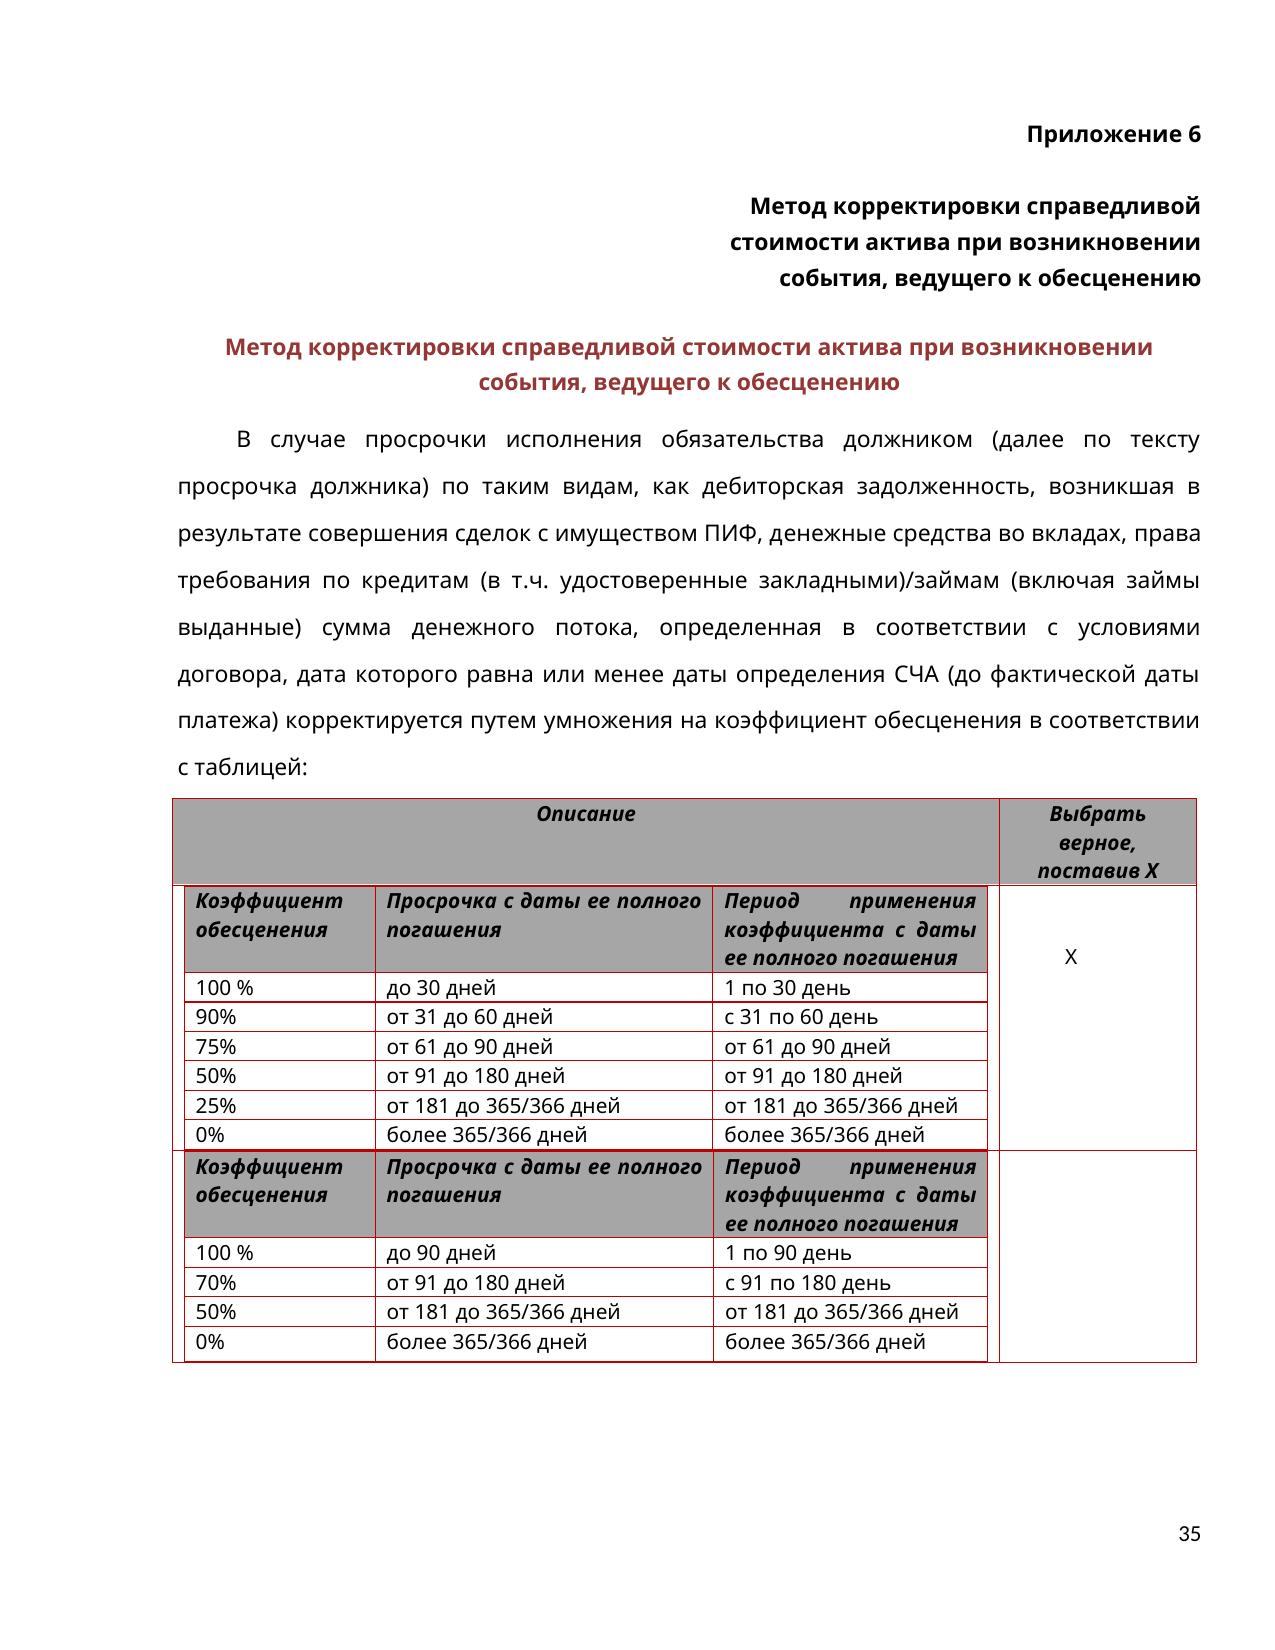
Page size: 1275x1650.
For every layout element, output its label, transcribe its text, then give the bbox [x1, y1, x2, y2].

table_cell [185, 1327, 375, 1361]
table_cell [713, 1003, 987, 1031]
table_cell [185, 1238, 375, 1267]
table_cell [185, 1003, 375, 1031]
table_cell [714, 1297, 987, 1326]
table_cell [713, 1032, 987, 1060]
table_cell [376, 973, 712, 1001]
table_cell [376, 1297, 713, 1326]
table_cell [185, 1120, 375, 1149]
table_cell [376, 1268, 713, 1296]
table_cell [185, 973, 375, 1001]
table_cell [376, 1238, 713, 1267]
table_cell [714, 1268, 987, 1296]
table_cell Х [1000, 886, 1196, 1150]
text события, ведущего к обесценению [177, 262, 1201, 293]
table_cell [713, 973, 987, 1001]
table_cell [376, 1091, 712, 1119]
text Приложение 6 [177, 118, 1201, 149]
table_header Выбрать верное, поставив Х [1000, 799, 1196, 884]
table_cell [714, 1327, 987, 1361]
text Метод корректировки справедливой [177, 190, 1201, 221]
table_cell [376, 1327, 713, 1361]
table_cell [713, 1061, 987, 1090]
table_cell [376, 1120, 712, 1149]
table_cell [713, 1120, 987, 1149]
text стоимости актива при возникновении [177, 226, 1201, 257]
table_cell [988, 1151, 999, 1362]
table_cell [185, 1061, 375, 1090]
table_cell [988, 886, 999, 1150]
table_cell [173, 1151, 184, 1362]
table_cell [1000, 1151, 1196, 1362]
table_cell [173, 886, 184, 1150]
table_cell [713, 1091, 987, 1119]
table_cell [185, 1032, 375, 1060]
table_cell [185, 1268, 375, 1296]
table_cell [376, 1061, 712, 1090]
table_cell [714, 1238, 987, 1267]
table_cell [376, 1003, 712, 1031]
text Метод корректировки справедливой стоимости актива при возникновении события, ведущего к обесценению [177, 330, 1201, 398]
table_cell [185, 1091, 375, 1119]
table_cell [376, 1032, 712, 1060]
table_header Описание [173, 799, 999, 884]
text В случае просрочки исполнения обязательства должником (далее по тексту просрочка должника) по таким видам, как дебиторская задолженность, возникшая в результате совершения сделок с имуществом ПИФ, денежные средства во вкладах, права требования по кредитам (в т.ч. удостоверенные закладными)/займам (включая займы выданные) сумма денежного потока, определенная в соответствии с условиями договора, дата которого равна или менее даты определения СЧА (до фактической даты платежа) корректируется путем умножения на коэффициент обесценения в соответствии с таблицей: [177, 423, 1201, 782]
table_cell [185, 1297, 375, 1326]
